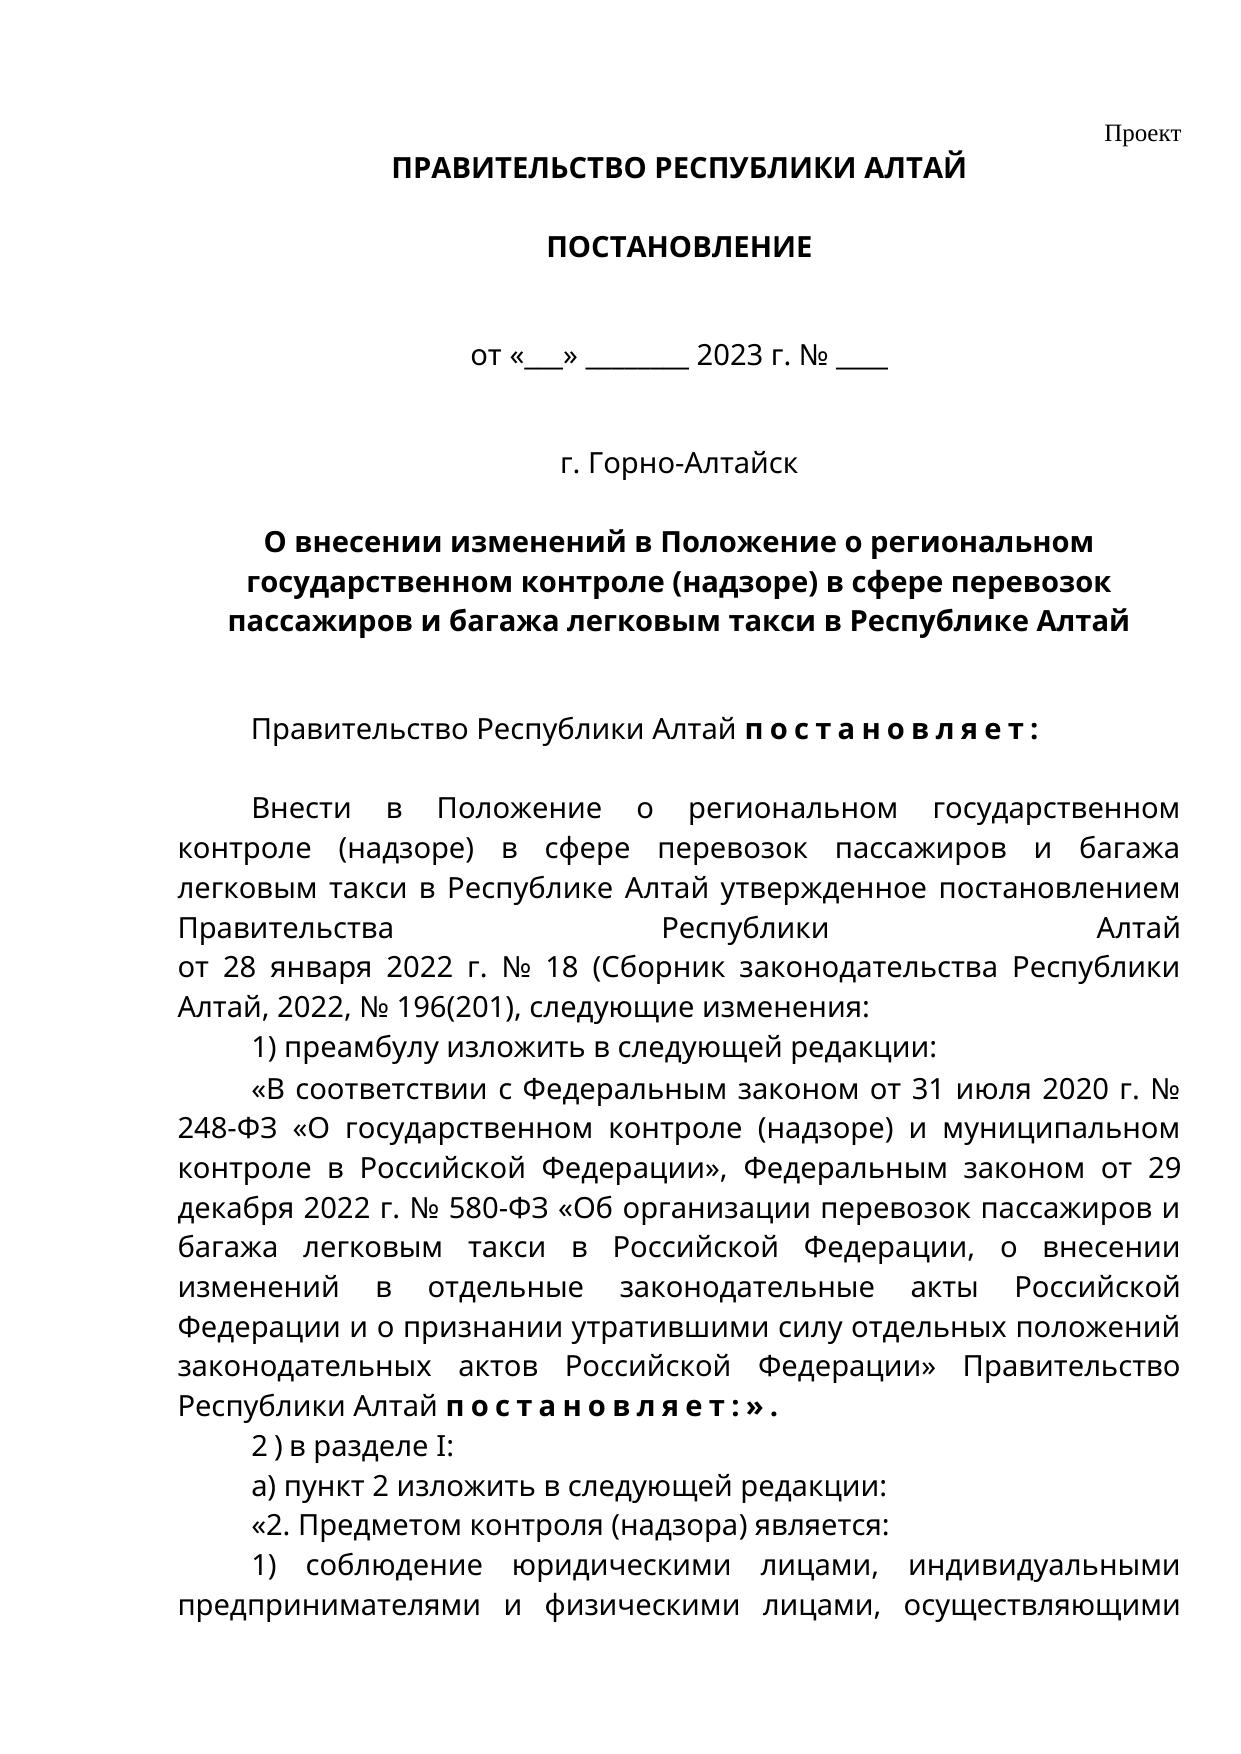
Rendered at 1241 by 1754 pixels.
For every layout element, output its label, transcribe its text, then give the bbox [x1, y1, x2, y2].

text 2)в разделе I: [177, 1425, 1181, 1465]
text Правительство Республики Алтай постановляет: [177, 708, 1181, 748]
text ПОСТАНОВЛЕНИЕ [177, 226, 1181, 266]
text Внести в Положение о региональном государственном контроле (надзоре) в сфере перевозок пассажиров и багажа легковым такси в Республике Алтай утвержденное постановлением Правительства Республики Алтай от 28 января 2022 г. № 18 (Сборник законодательства Республики Алтай, 2022, № 196(201), следующие изменения: [177, 788, 1181, 1026]
text а) пункт 2 изложить в следующей редакции: [177, 1465, 1181, 1504]
text «2. Предметом контроля (надзора) является: [177, 1504, 1181, 1544]
text 1) преамбулу изложить в следующей редакции: [177, 1026, 1181, 1066]
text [177, 1544, 1181, 1623]
text г. Горно-Алтайск [177, 442, 1181, 482]
text О внесении изменений в Положение о региональном государственном контроле (надзоре) в сфере перевозок пассажиров и багажа легковым такси в Республике Алтай [177, 521, 1181, 640]
text «В соответствии с Федеральным законом от 31 июля 2020 г. № 248-ФЗ «О государственном контроле (надзоре) и муниципальном контроле в Российской Федерации», Федеральным законом от 29 декабря 2022 г. № 580-ФЗ «Об организации перевозок пассажиров и багажа легковым такси в Российской Федерации, о внесении изменений в отдельные законодательные акты Российской Федерации и о признании утратившими силу отдельных положений законодательных актов Российской Федерации» Правительство Республики Алтай постановляет:». [177, 1068, 1181, 1425]
text ПРАВИТЕЛЬСТВО РЕСПУБЛИКИ АЛТАЙ [177, 147, 1181, 187]
text Проект [177, 118, 1181, 147]
text от «___» ________ 2023 г. № ____ [177, 334, 1181, 374]
